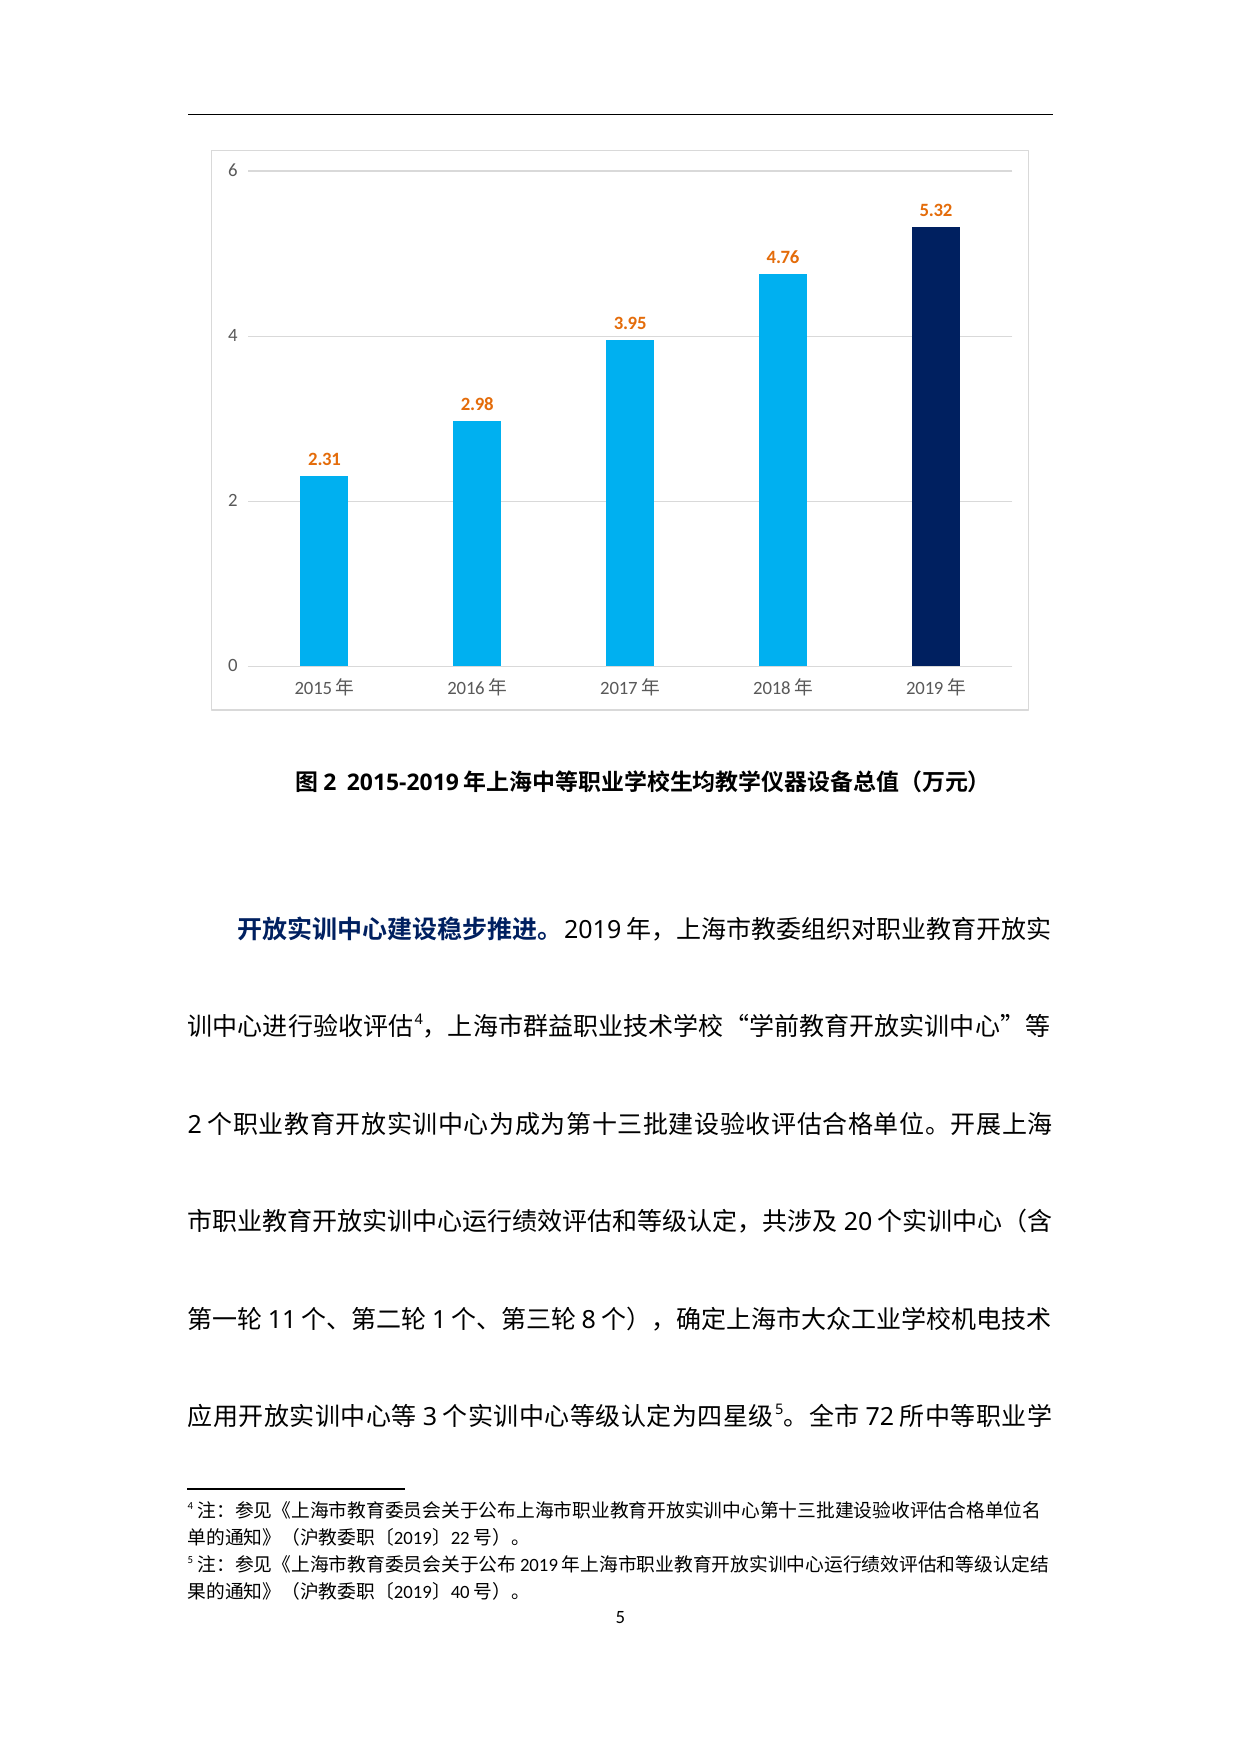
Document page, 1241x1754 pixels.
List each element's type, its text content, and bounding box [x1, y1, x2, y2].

text 图2 2015-2019年上海中等职业学校生均教学仪器设备总值（万元） [187, 748, 1053, 813]
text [187, 895, 1053, 1447]
